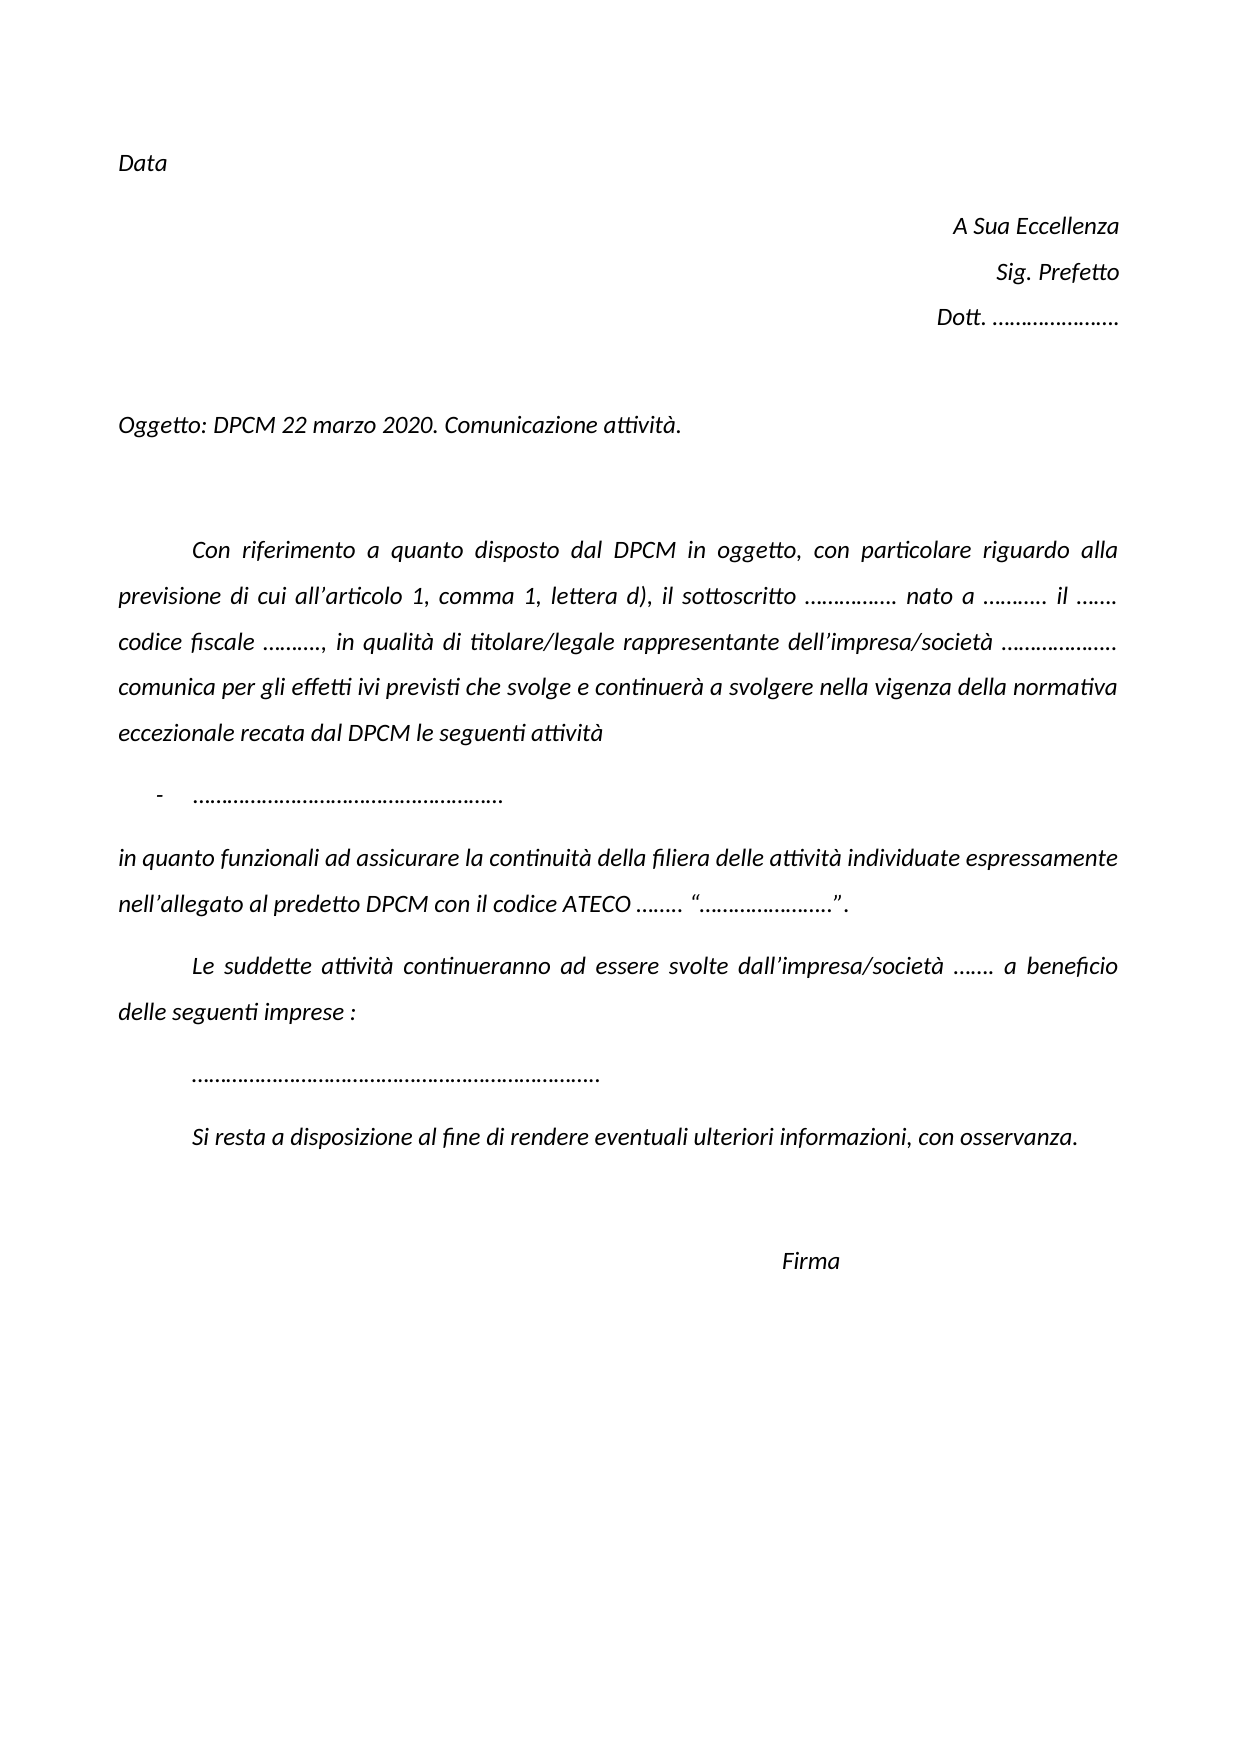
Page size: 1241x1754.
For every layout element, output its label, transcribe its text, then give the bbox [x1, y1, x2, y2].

text Sig. Prefetto [118, 256, 1122, 286]
text Si resta a disposizione al fine di rendere eventuali ulteriori informazioni, con osservanza. [118, 1121, 1122, 1151]
text Dott. …………………. [118, 301, 1122, 332]
text …………………………………………………………….. [118, 1058, 1122, 1089]
text in quanto funzionali ad assicurare la continuità della filiera delle attività individuate espressamente nell’allegato al predetto DPCM con il codice ATECO …….. “…………………..”. [118, 842, 1122, 918]
list ……………………………………………… [156, 780, 1122, 810]
text Data [118, 148, 1122, 178]
text Firma [192, 1246, 1122, 1276]
text Oggetto: DPCM 22 marzo 2020. Comunicazione attività. [118, 409, 1122, 440]
text Le suddette attività continueranno ad essere svolte dall’impresa/società ……. a beneficio delle seguenti imprese : [118, 950, 1122, 1026]
text A Sua Eccellenza [118, 210, 1122, 241]
text Con riferimento a quanto disposto dal DPCM in oggetto, con particolare riguardo alla previsione di cui all’articolo 1, comma 1, lettera d), il sottoscritto ……………. nato a ……….. il ……. codice fiscale ………., in qualità di titolare/legale rappresentante dell’impresa/società ……………….. comunica per gli effetti ivi previsti che svolge e continuerà a svolgere nella vigenza della normativa eccezionale recata dal DPCM le seguenti attività [118, 534, 1122, 748]
